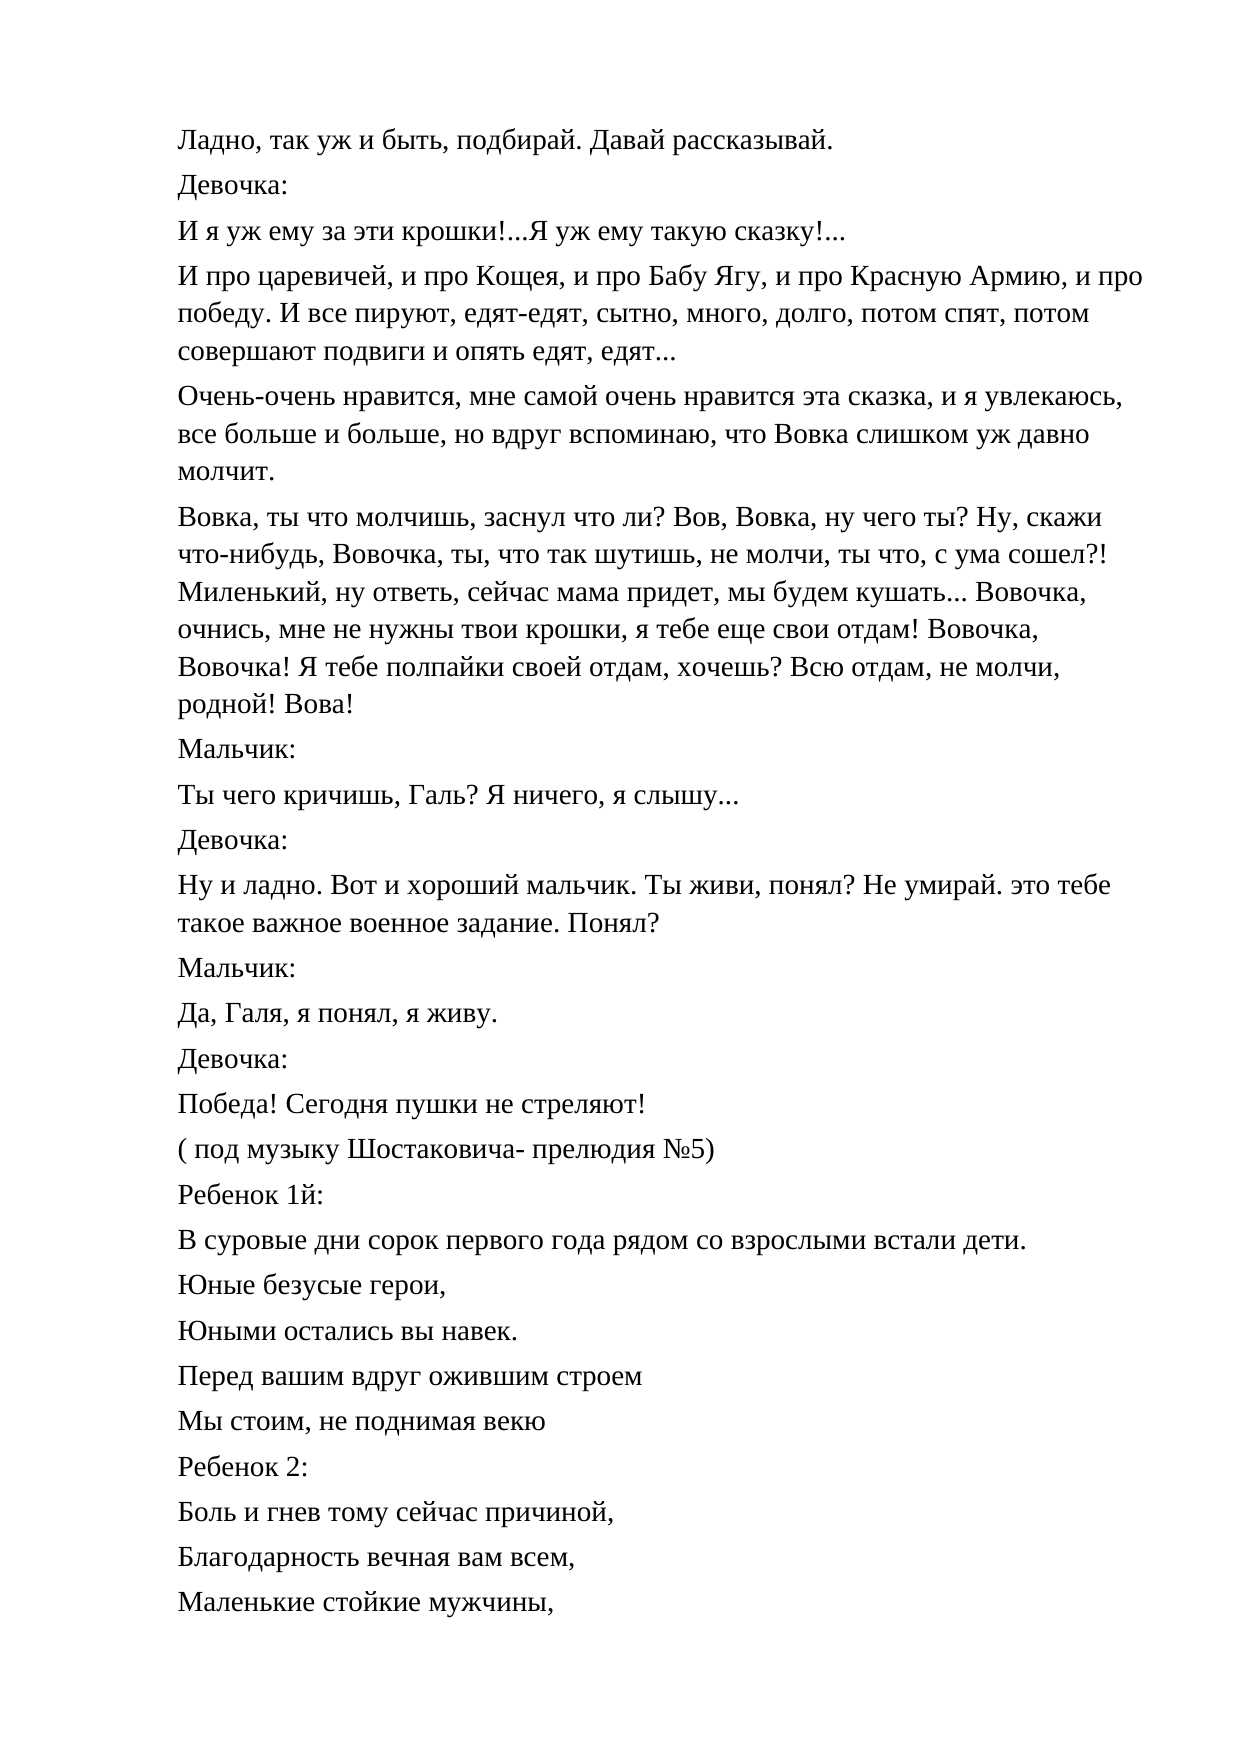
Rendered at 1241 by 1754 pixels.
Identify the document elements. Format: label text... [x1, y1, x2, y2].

text Благодарность вечная вам всем, [177, 1535, 1152, 1573]
text Очень-очень нравится, мне самой очень нравится эта сказка, и я увлекаюсь, все больше и больше, но вдруг вспоминаю, что Вовка слишком уж давно молчит. [177, 374, 1152, 487]
text Вовка, ты что молчишь, заснул что ли? Вов, Вовка, ну чего ты? Ну, скажи что-нибудь, Вовочка, ты, что так шутишь, не молчи, ты что, с ума сошел?! Миленький, ну ответь, сейчас мама придет, мы будем кушать... Вовочка, очнись, мне не нужны твои крошки, я тебе еще свои отдам! Вовочка, Вовочка! Я тебе полпайки своей отдам, хочешь? Всю отдам, не молчи, родной! Вова! [177, 495, 1152, 720]
text Девочка: [177, 818, 1152, 856]
text И я уж ему за эти крошки!...Я уж ему такую сказку!... [177, 209, 1152, 246]
text Девочка: [177, 163, 1152, 201]
text Ребенок 2: [177, 1445, 1152, 1482]
text Ладно, так уж и быть, подбирай. Давай рассказывай. [177, 118, 1152, 156]
text Девочка: [177, 1037, 1152, 1074]
text ( под музыку Шостаковича- прелюдия №5) [177, 1127, 1152, 1165]
text Юными остались вы навек. [177, 1309, 1152, 1346]
text В суровые дни сорок первого года рядом со взрослыми встали дети. [177, 1218, 1152, 1256]
text И про царевичей, и про Кощея, и про Бабу Ягу, и про Красную Армию, и про победу. И все пируют, едят-едят, сытно, много, долго, потом спят, потом совершают подвиги и опять едят, едят... [177, 254, 1152, 367]
text Да, Галя, я понял, я живу. [177, 992, 1152, 1029]
text Мальчик: [177, 946, 1152, 984]
text Маленькие стойкие мужчины, [177, 1581, 1152, 1618]
text Ну и ладно. Вот и хороший мальчик. Ты живи, понял? Не умирай. это тебе такое важное военное задание. Понял? [177, 863, 1152, 938]
text Юные безусые герои, [177, 1263, 1152, 1301]
text Боль и гнев тому сейчас причиной, [177, 1490, 1152, 1527]
text Ребенок 1й: [177, 1173, 1152, 1210]
text Перед вашим вдруг ожившим строем [177, 1354, 1152, 1392]
text Ты чего кричишь, Галь? Я ничего, я слышу... [177, 773, 1152, 810]
text Мальчик: [177, 727, 1152, 765]
text Мы стоим, не поднимая векю [177, 1399, 1152, 1437]
text Победа! Сегодня пушки не стреляют! [177, 1082, 1152, 1120]
